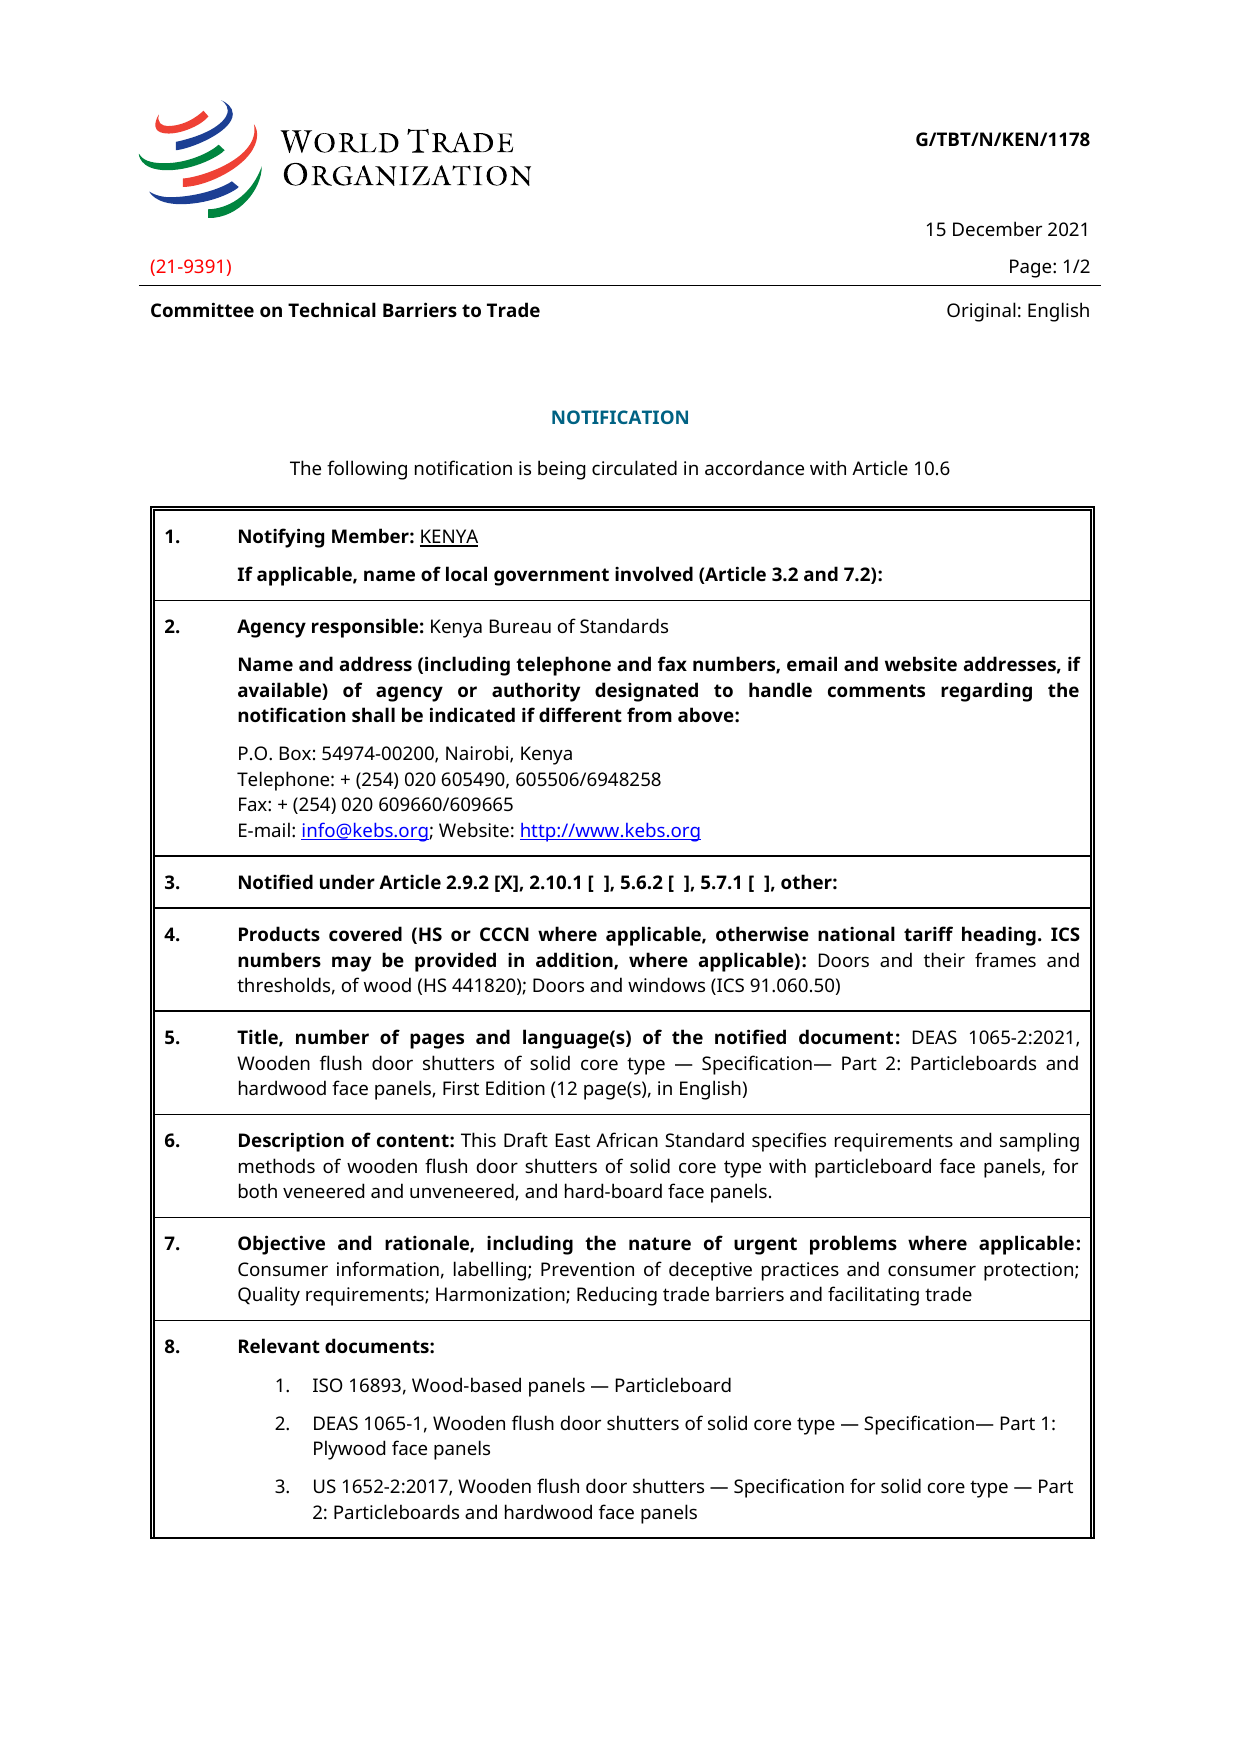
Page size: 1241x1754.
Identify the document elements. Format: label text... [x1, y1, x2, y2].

table_cell 7. [155, 1218, 225, 1320]
table_cell Description of content: This Draft East African Standard specifies requirements and sampling methods of wooden flush door shutters of solid core type with particleboard face panels, for both veneered and unveneered, and hard-board face panels. [225, 1115, 1090, 1217]
table_cell Products covered (HS or CCCN where applicable, otherwise national tariff heading. ICS numbers may be provided in addition, where applicable): Doors and their frames and thresholds, of wood (HS 441820); Doors and windows (ICS 91.060.50) [225, 909, 1090, 1010]
table_cell Objective and rationale, including the nature of urgent problems where applicable: Consumer information, labelling; Prevention of deceptive practices and consumer protection; Quality requirements; Harmonization; Reducing trade barriers and facilitating trade [225, 1218, 1090, 1320]
table_cell 5. [155, 1012, 225, 1113]
table_cell 2. [155, 601, 225, 855]
table_cell 4. [155, 909, 225, 1010]
table_cell Relevant documents: ISO 16893, Wood-based panels — Particleboard DEAS 1065-1, Wooden flush door shutters of solid core type — Specification— Part 1: Plywood face panels US 1652-2:2017, Wooden flush door shutters — Specification for solid core type — Part 2: Particleboards and hardwood face panels [225, 1321, 1090, 1537]
table_header 1. [155, 511, 225, 599]
table_cell 8. [155, 1321, 225, 1537]
table_cell Agency responsible: Kenya Bureau of Standards Name and address (including telephone and fax numbers, email and website addresses, if available) of agency or authority designated to handle comments regarding the notification shall be indicated if different from above: P.O. Box: 54974-00200, Nairobi, Kenya Telephone: + (254) 020 605490, 605506/6948258 Fax: + (254) 020 609660/609665 E-mail: info@kebs.org; Website: http://www.kebs.org [225, 601, 1090, 855]
title NOTIFICATION [150, 405, 1090, 430]
table_header Notifying Member: Kenya If applicable, name of local government involved (Article 3.2 and 7.2): [225, 511, 1090, 599]
table_cell Title, number of pages and language(s) of the notified document: DEAS 1065-2:2021, Wooden flush door shutters of solid core type — Specification— Part 2: Particleboards and hardwood face panels, First Edition (12 page(s), in English) [225, 1012, 1090, 1113]
table_cell Notified under Article 2.9.2 [X], 2.10.1 [ ], 5.6.2 [ ], 5.7.1 [ ], other: [225, 857, 1090, 907]
table_cell 6. [155, 1115, 225, 1217]
text The following notification is being circulated in accordance with Article 10.6 [150, 455, 1090, 481]
table_cell 3. [155, 857, 225, 907]
